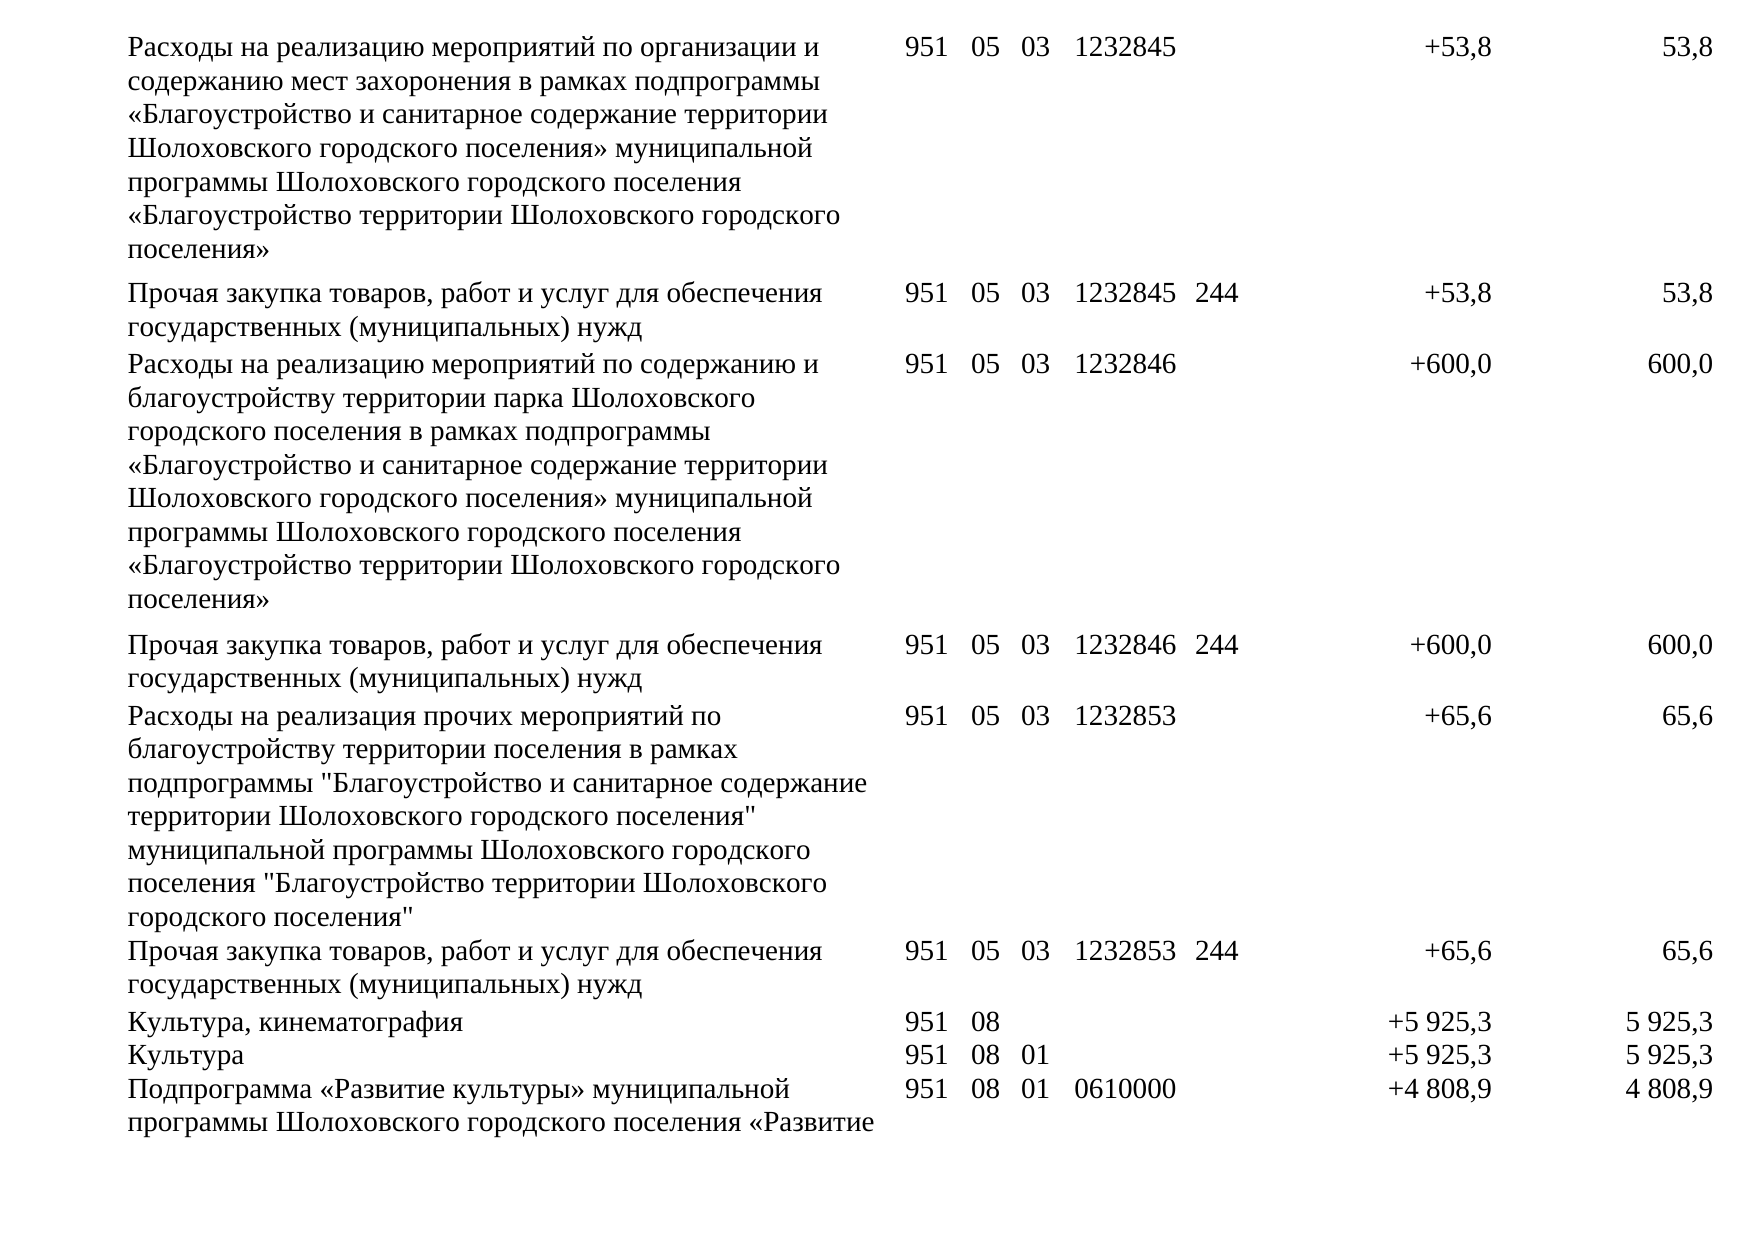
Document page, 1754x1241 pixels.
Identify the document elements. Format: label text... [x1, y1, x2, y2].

text «Благоустройство и санитарное содержание территории [118, 97, 1636, 130]
text муниципальной программы Шолоховского городского [118, 832, 1636, 866]
text поселения» [118, 231, 1636, 264]
text Прочая закупка товаров, работ и услуг для обеспечения 951 05 03 1232846 244 +600,0 600,0 [118, 627, 1636, 661]
text поселения» [118, 581, 1636, 614]
text «Благоустройство и санитарное содержание территории [118, 447, 1636, 480]
text городского поселения" [118, 899, 1636, 933]
text «Благоустройство территории Шолоховского городского [118, 197, 1636, 231]
text Прочая закупка товаров, работ и услуг для обеспечения 951 05 03 1232845 244 +53,8 53,8 [118, 275, 1636, 309]
text Расходы на реализацию мероприятий по содержанию и 951 05 03 1232846 +600,0 600,0 [118, 346, 1636, 380]
text государственных (муниципальных) нужд [118, 967, 1636, 1000]
text государственных (муниципальных) нужд [118, 661, 1636, 694]
text городского поселения в рамках подпрограммы [118, 413, 1636, 447]
text Прочая закупка товаров, работ и услуг для обеспечения 951 05 03 1232853 244 +65,6 65,6 [118, 933, 1636, 967]
text Шолоховского городского поселения» муниципальной [118, 480, 1636, 514]
text подпрограммы "Благоустройство и санитарное содержание [118, 765, 1636, 798]
text поселения "Благоустройство территории Шолоховского [118, 866, 1636, 899]
text Подпрограмма «Развитие культуры» муниципальной 951 08 01 0610000 +4 808,9 4 808,9 [118, 1071, 1636, 1104]
text программы Шолоховского городского поселения [118, 164, 1636, 197]
text программы Шолоховского городского поселения «Развитие [118, 1104, 1636, 1138]
text Расходы на реализацию мероприятий по организации и 951 05 03 1232845 +53,8 53,8 [118, 29, 1636, 63]
text программы Шолоховского городского поселения [118, 514, 1636, 547]
text Шолоховского городского поселения» муниципальной [118, 130, 1636, 164]
text содержанию мест захоронения в рамках подпрограммы [118, 63, 1636, 97]
text территории Шолоховского городского поселения" [118, 798, 1636, 832]
text государственных (муниципальных) нужд [118, 309, 1636, 342]
text «Благоустройство территории Шолоховского городского [118, 547, 1636, 581]
text Расходы на реализация прочих мероприятий по 951 05 03 1232853 +65,6 65,6 [118, 698, 1636, 731]
text Культура, кинематография 951 08 +5 925,3 5 925,3 [118, 1004, 1636, 1037]
text благоустройству территории парка Шолоховского [118, 380, 1636, 413]
text Культура 951 08 01 +5 925,3 5 925,3 [118, 1037, 1636, 1071]
text благоустройству территории поселения в рамках [118, 731, 1636, 765]
